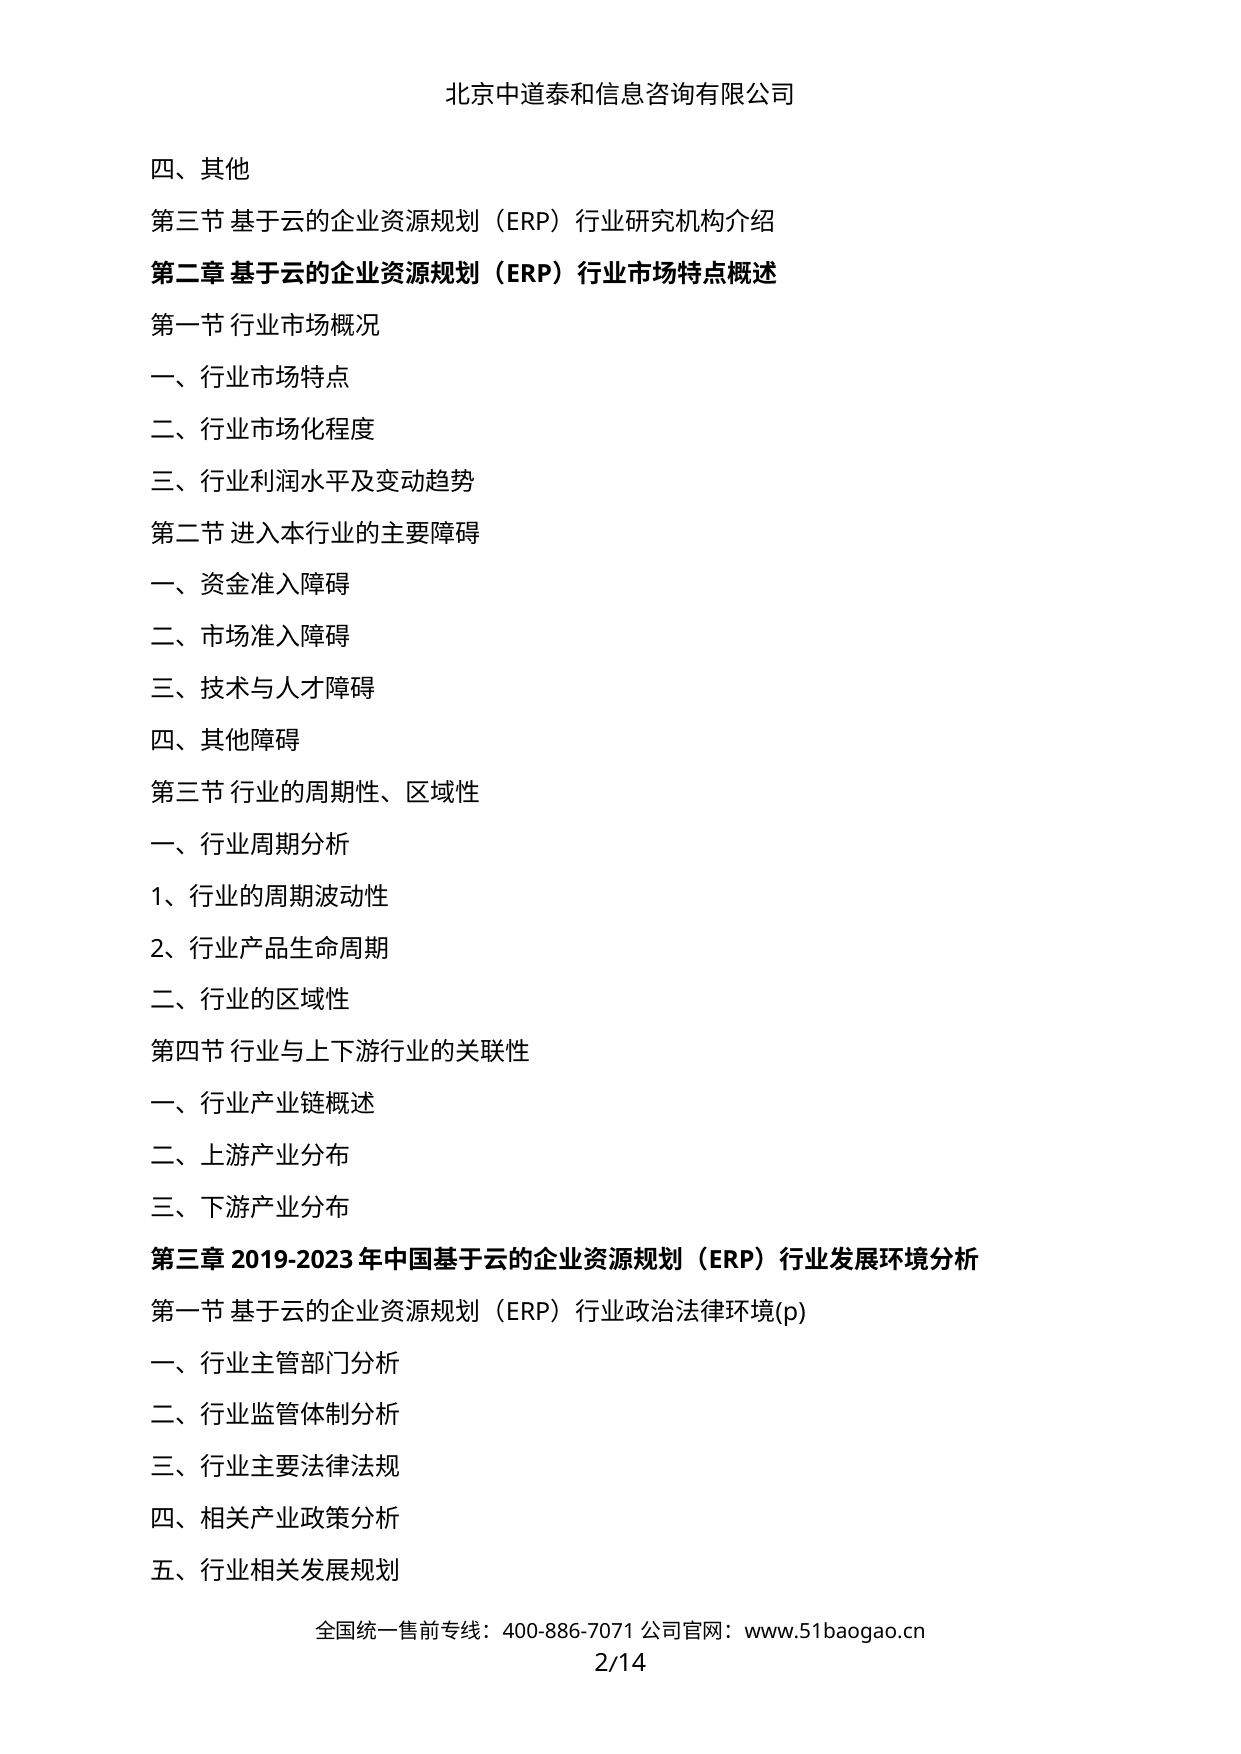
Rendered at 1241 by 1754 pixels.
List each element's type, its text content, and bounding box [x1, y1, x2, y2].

text 第四节 行业与上下游行业的关联性 [150, 1032, 1090, 1068]
text 第三章 2019-2023年中国基于云的企业资源规划（ERP）行业发展环境分析 [150, 1239, 1090, 1276]
text 三、行业利润水平及变动趋势 [150, 461, 1090, 497]
text 四、相关产业政策分析 [150, 1499, 1090, 1535]
text 一、行业主管部门分析 [150, 1343, 1090, 1379]
text 一、行业市场特点 [150, 357, 1090, 394]
text 三、下游产业分布 [150, 1187, 1090, 1224]
text 三、技术与人才障碍 [150, 669, 1090, 705]
text 二、行业市场化程度 [150, 409, 1090, 446]
text 二、上游产业分布 [150, 1136, 1090, 1172]
text 第三节 基于云的企业资源规划（ERP）行业研究机构介绍 [150, 202, 1090, 238]
text 四、其他 [150, 150, 1090, 186]
text 二、行业的区域性 [150, 980, 1090, 1016]
text 一、行业周期分析 [150, 824, 1090, 861]
text 2、行业产品生命周期 [150, 928, 1090, 964]
text 1、行业的周期波动性 [150, 876, 1090, 912]
text 二、市场准入障碍 [150, 617, 1090, 653]
text 第一节 行业市场概况 [150, 306, 1090, 342]
text 第二节 进入本行业的主要障碍 [150, 513, 1090, 549]
text 三、行业主要法律法规 [150, 1447, 1090, 1483]
text 第一节 基于云的企业资源规划（ERP）行业政治法律环境(p) [150, 1291, 1090, 1327]
text 五、行业相关发展规划 [150, 1551, 1090, 1587]
text 二、行业监管体制分析 [150, 1395, 1090, 1431]
text 第二章 基于云的企业资源规划（ERP）行业市场特点概述 [150, 254, 1090, 290]
text 一、资金准入障碍 [150, 565, 1090, 601]
text 一、行业产业链概述 [150, 1084, 1090, 1120]
text 第三节 行业的周期性、区域性 [150, 772, 1090, 809]
text 四、其他障碍 [150, 721, 1090, 757]
